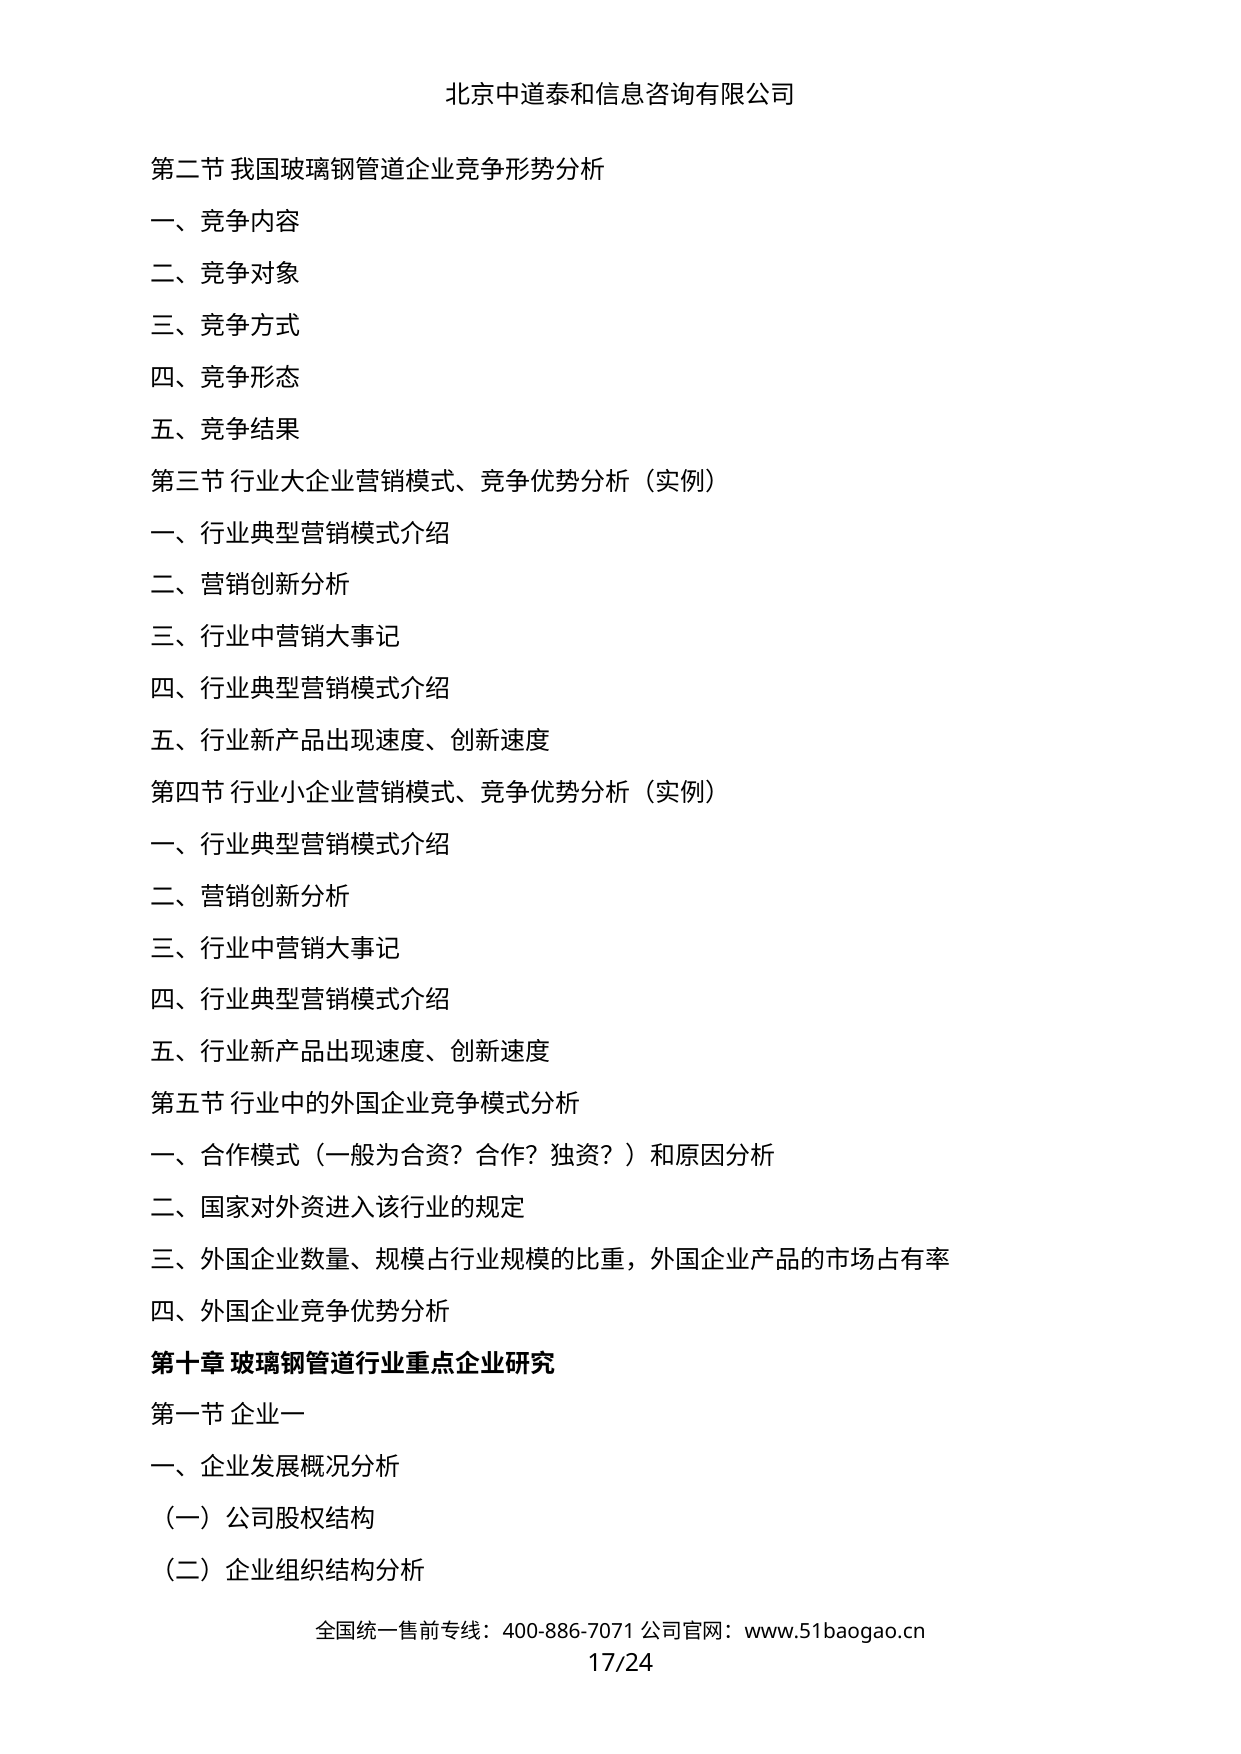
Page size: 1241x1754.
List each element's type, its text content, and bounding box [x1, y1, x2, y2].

text 一、竞争内容 [150, 202, 1090, 238]
text 第五节 行业中的外国企业竞争模式分析 [150, 1084, 1090, 1120]
text 五、行业新产品出现速度、创新速度 [150, 721, 1090, 757]
text 第二节 我国玻璃钢管道企业竞争形势分析 [150, 150, 1090, 186]
text 三、行业中营销大事记 [150, 928, 1090, 964]
text 一、行业典型营销模式介绍 [150, 824, 1090, 861]
text 三、行业中营销大事记 [150, 617, 1090, 653]
text 第一节 企业一 [150, 1395, 1090, 1431]
text （二）企业组织结构分析 [150, 1551, 1090, 1587]
text 四、行业典型营销模式介绍 [150, 669, 1090, 705]
text 二、国家对外资进入该行业的规定 [150, 1187, 1090, 1224]
text 一、行业典型营销模式介绍 [150, 513, 1090, 549]
text 三、竞争方式 [150, 306, 1090, 342]
text 第十章 玻璃钢管道行业重点企业研究 [150, 1343, 1090, 1379]
text 第四节 行业小企业营销模式、竞争优势分析（实例） [150, 772, 1090, 809]
text （一）公司股权结构 [150, 1499, 1090, 1535]
text 二、营销创新分析 [150, 876, 1090, 912]
text 二、营销创新分析 [150, 565, 1090, 601]
text 三、外国企业数量、规模占行业规模的比重，外国企业产品的市场占有率 [150, 1239, 1090, 1276]
text 四、行业典型营销模式介绍 [150, 980, 1090, 1016]
text 二、竞争对象 [150, 254, 1090, 290]
text 四、竞争形态 [150, 357, 1090, 394]
text 一、企业发展概况分析 [150, 1447, 1090, 1483]
text 一、合作模式（一般为合资？合作？独资？）和原因分析 [150, 1136, 1090, 1172]
text 五、竞争结果 [150, 409, 1090, 446]
text 四、外国企业竞争优势分析 [150, 1291, 1090, 1327]
text 五、行业新产品出现速度、创新速度 [150, 1032, 1090, 1068]
text 第三节 行业大企业营销模式、竞争优势分析（实例） [150, 461, 1090, 497]
